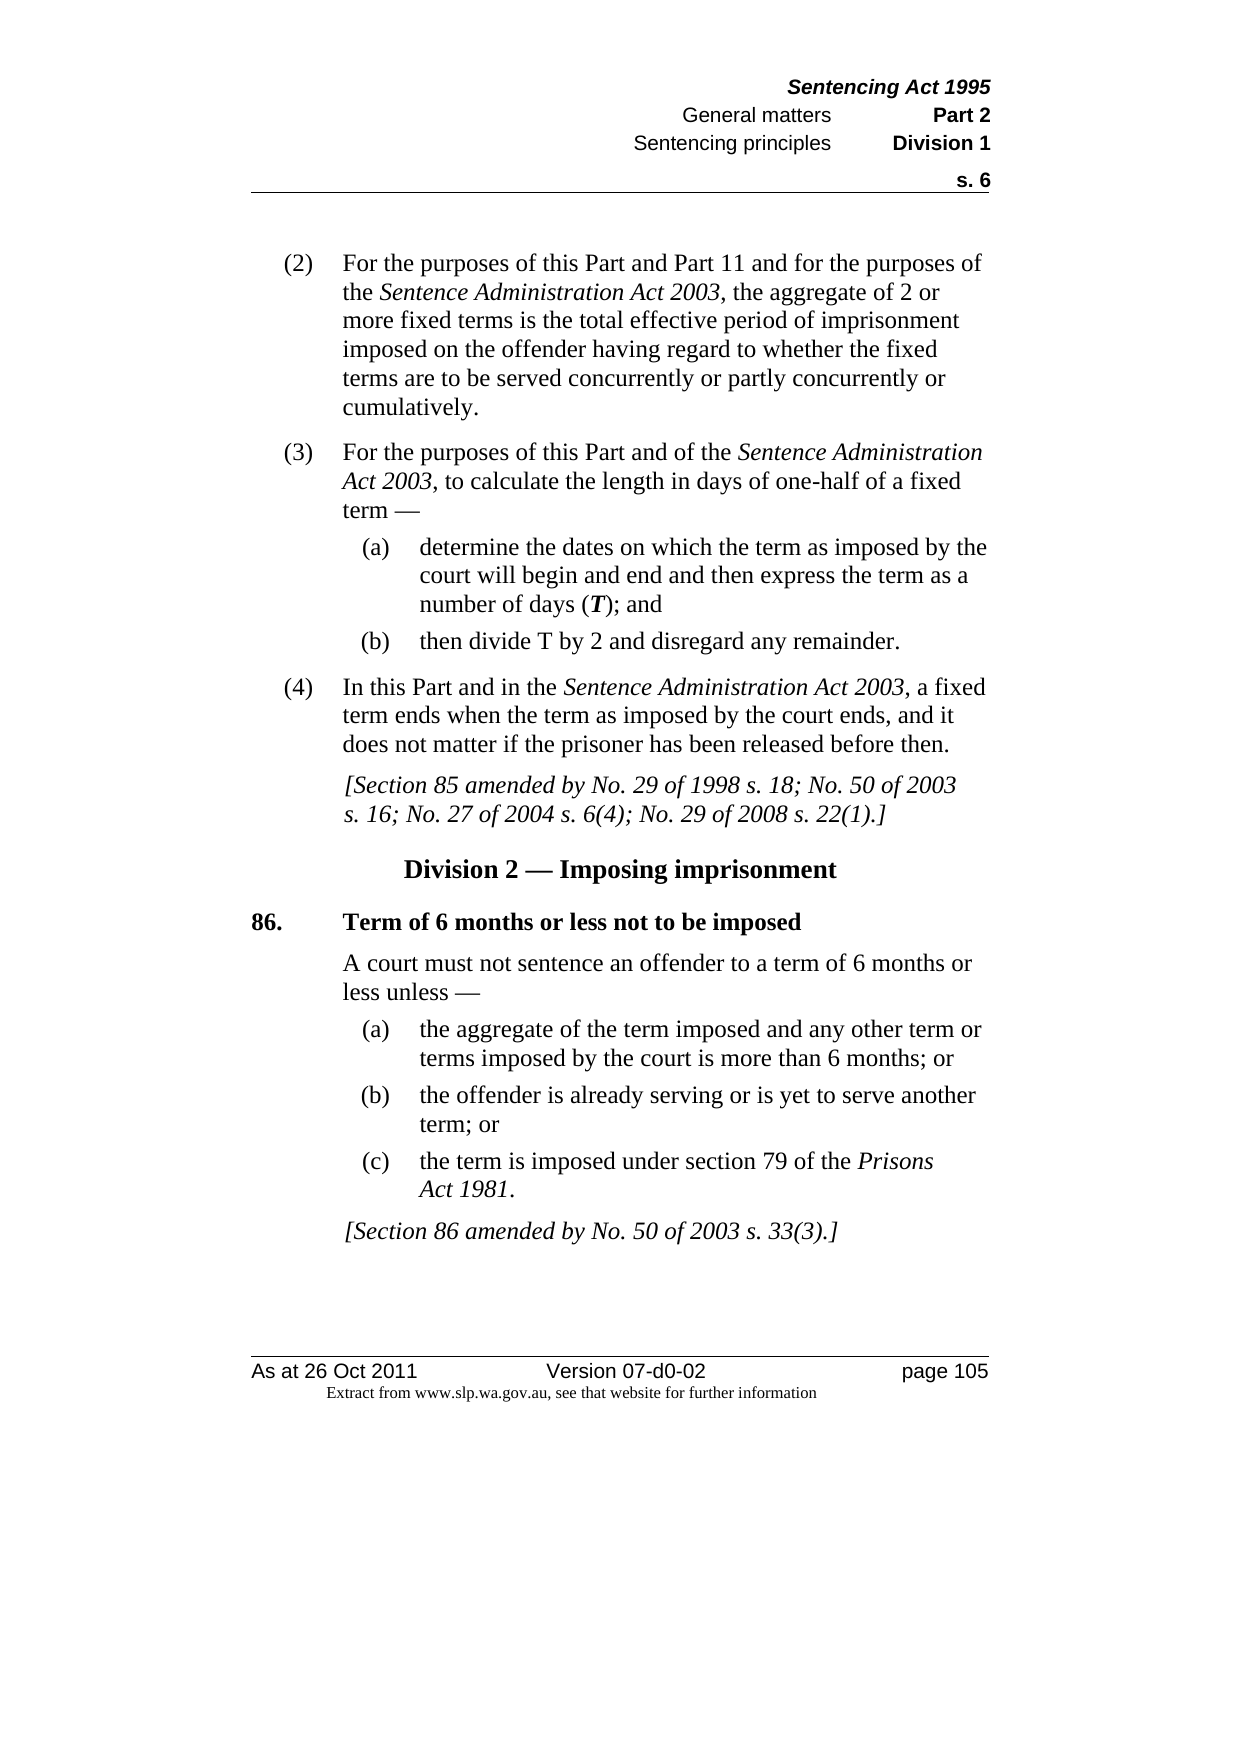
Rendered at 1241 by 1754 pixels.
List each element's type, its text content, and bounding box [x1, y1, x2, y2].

text (b) then divide T by 2 and disregard any remainder. [251, 626, 989, 655]
text A court must not sentence an offender to a term of 6 months or less unless — [251, 948, 989, 1006]
text [Section 85 amended by No. 29 of 1998 s. 18; No. 50 of 2003 s. 16; No. 27 of 2004 s. 6(4); No. 29 of 2008 s. 22(1).] [251, 771, 989, 828]
text (4) In this Part and in the Sentence Administration Act 2003, a fixed term ends when the term as imposed by the court ends, and it does not matter if the prisoner has been released before then. [251, 672, 989, 758]
text (b) the offender is already serving or is yet to serve another term; or [251, 1080, 989, 1137]
text (c) the term is imposed under section 79 of the Prisons Act 1981. [251, 1146, 989, 1203]
subtitle 86. Term of 6 months or less not to be imposed [251, 907, 989, 936]
text (2) For the purposes of this Part and Part 11 and for the purposes of the Sentence Administration Act 2003, the aggregate of 2 or more fixed terms is the total effective period of imprisonment imposed on the offender having regard to whether the fixed terms are to be served concurrently or partly concurrently or cumulatively. [251, 248, 989, 421]
subtitle Division 2 — Imposing imprisonment [251, 853, 989, 884]
text [Section 86 amended by No. 50 of 2003 s. 33(3).] [251, 1216, 989, 1244]
text (a) the aggregate of the term imposed and any other term or terms imposed by the court is more than 6 months; or [251, 1014, 989, 1072]
text (3) For the purposes of this Part and of the Sentence Administration Act 2003, to calculate the length in days of one-half of a fixed term — [251, 437, 989, 523]
text (a) determine the dates on which the term as imposed by the court will begin and end and then express the term as a number of days (T); and [251, 532, 989, 618]
